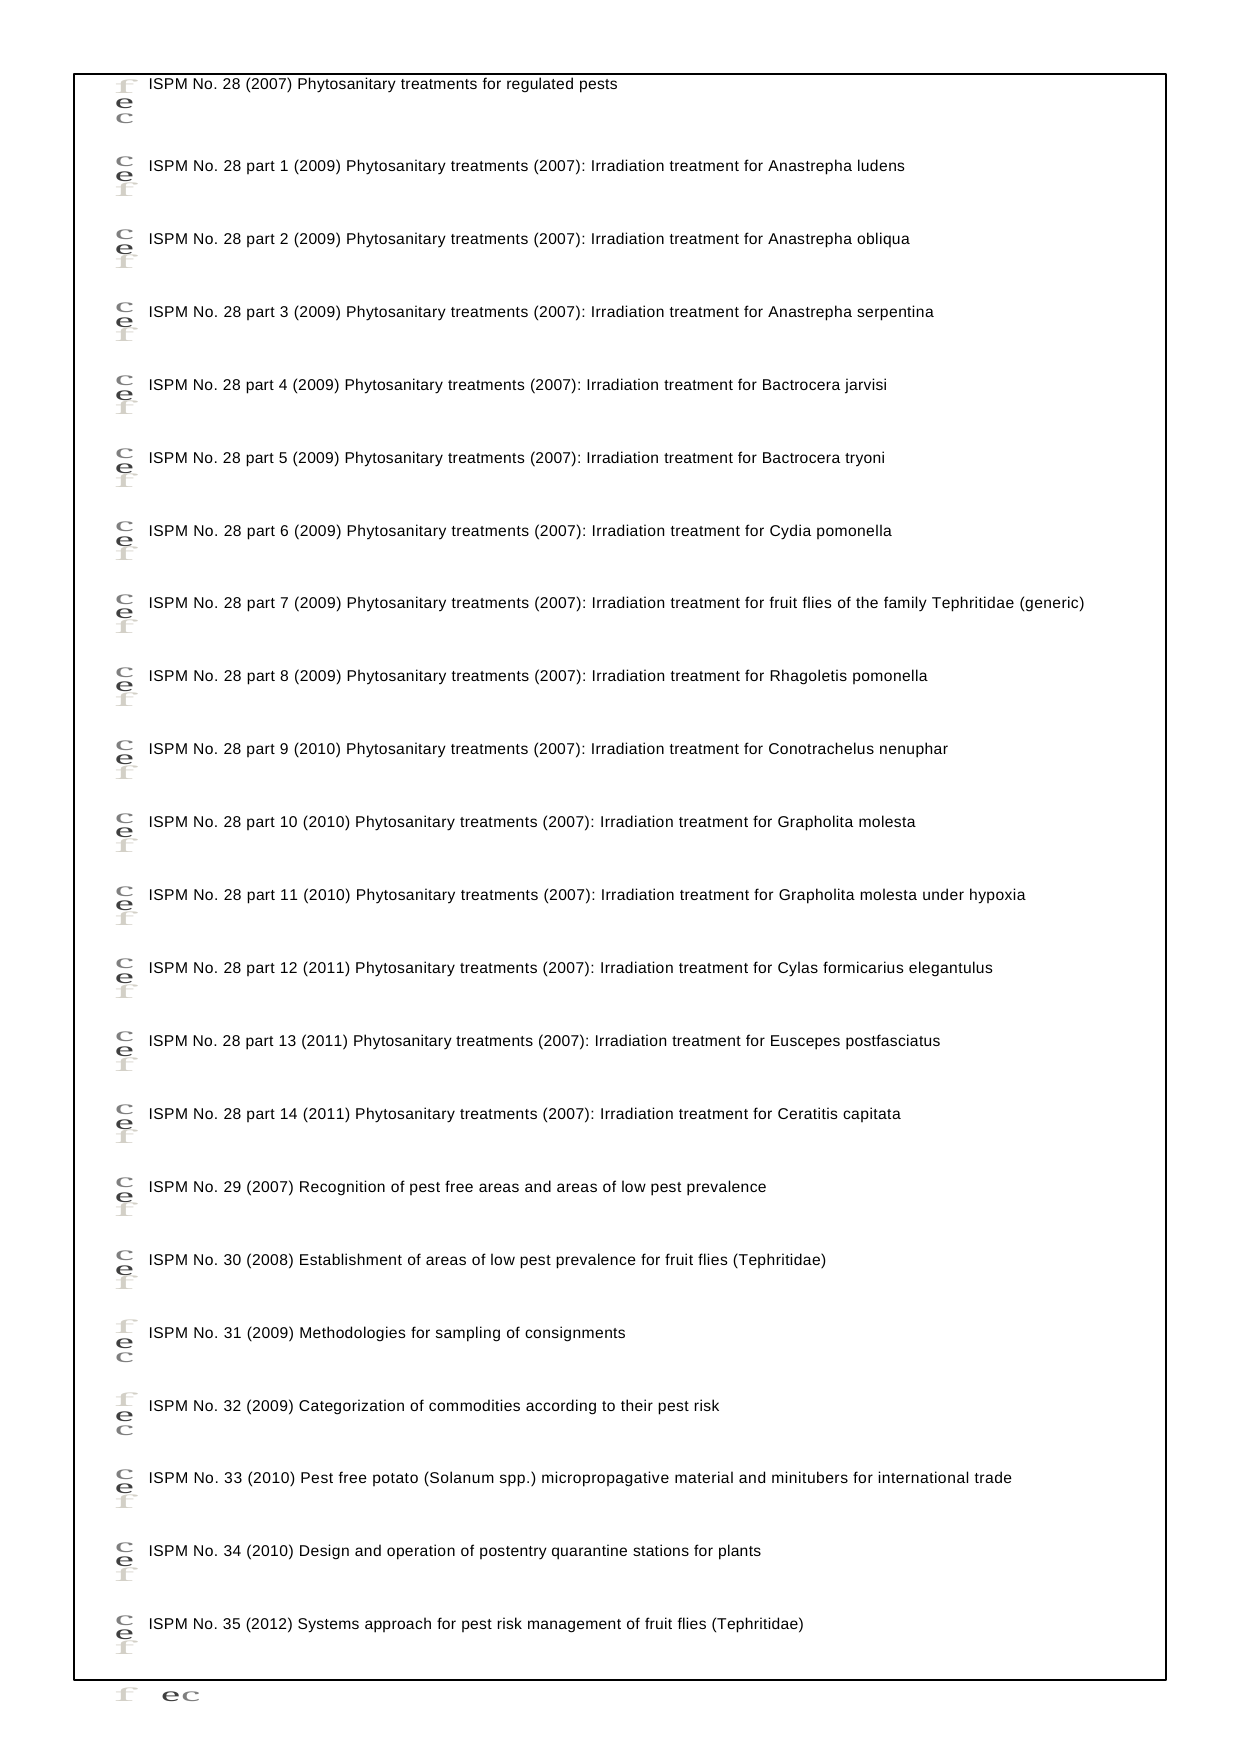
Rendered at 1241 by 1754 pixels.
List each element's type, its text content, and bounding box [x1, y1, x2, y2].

text cef [114, 1026, 139, 1069]
text ISPM No. 28 part 10 (2010) Phytosanitary treatments (2007): Irradiation treatment for Grapholita molesta [148, 813, 1096, 831]
text ISPM No. 28 part 9 (2010) Phytosanitary treatments (2007): Irradiation treatment for Conotrachelus nenuphar [148, 741, 1096, 758]
text ISPM No. 28 part 6 (2009) Phytosanitary treatments (2007): Irradiation treatment for Cydia pomonella [148, 522, 1096, 540]
text ISPM No. 28 part 8 (2009) Phytosanitary treatments (2007): Irradiation treatment for Rhagoletis pomonella [148, 668, 1096, 686]
text ISPM No. 28 part 4 (2009) Phytosanitary treatments (2007): Irradiation treatment for Bactrocera jarvisi [148, 376, 1096, 394]
text ISPM No. 31 (2009) Methodologies for sampling of consignments [148, 1324, 1096, 1342]
text ISPM No. 32 (2009) Categorization of commodities according to their pest risk [148, 1397, 1096, 1415]
text cef [114, 1099, 139, 1142]
text cef [114, 151, 139, 194]
text ISPM No. 28 part 1 (2009) Phytosanitary treatments (2007): Irradiation treatment for Anastrepha ludens [148, 157, 1096, 175]
text ISPM No. 30 (2008) Establishment of areas of low pest prevalence for fruit flies (Tephritidae) [148, 1251, 1096, 1269]
text ISPM No. 28 part 3 (2009) Phytosanitary treatments (2007): Irradiation treatment for Anastrepha serpentina [148, 303, 1096, 321]
text fec [114, 78, 139, 122]
text ISPM No. 28 part 12 (2011) Phytosanitary treatments (2007): Irradiation treatment for Cylas formicarius elegantulus [148, 959, 1096, 977]
text fec [114, 1682, 139, 1706]
text ISPM No. 28 (2007) Phytosanitary treatments for regulated pests [148, 76, 1096, 93]
text fec [114, 1317, 139, 1361]
text ISPM No. 28 part 14 (2011) Phytosanitary treatments (2007): Irradiation treatment for Ceratitis capitata [148, 1105, 1096, 1123]
text cef [114, 1536, 139, 1580]
text ISPM No. 28 part 2 (2009) Phytosanitary treatments (2007): Irradiation treatment for Anastrepha obliqua [148, 230, 1096, 248]
text cef [114, 1172, 139, 1215]
text cef [114, 807, 139, 851]
text cef [114, 515, 139, 559]
text cef [114, 224, 139, 267]
text fec [160, 1682, 1101, 1706]
text cef [114, 588, 139, 632]
text cef [114, 734, 139, 778]
text cef [114, 1463, 139, 1507]
text ISPM No. 28 part 11 (2010) Phytosanitary treatments (2007): Irradiation treatment for Grapholita molesta under hypoxia [148, 886, 1096, 904]
text cef [114, 297, 139, 340]
text ISPM No. 35 (2012) Systems approach for pest risk management of fruit flies (Tephritidae) [148, 1616, 1096, 1633]
text ISPM No. 28 part 7 (2009) Phytosanitary treatments (2007): Irradiation treatment for fruit flies of the family Tephritidae (generic) [148, 595, 1096, 613]
text ISPM No. 29 (2007) Recognition of pest free areas and areas of low pest prevalence [148, 1178, 1096, 1196]
text ISPM No. 33 (2010) Pest free potato (Solanum spp.) micropropagative material and minitubers for international trade [148, 1470, 1096, 1488]
text cef [114, 442, 139, 486]
text ISPM No. 28 part 13 (2011) Phytosanitary treatments (2007): Irradiation treatment for Euscepes postfasciatus [148, 1032, 1096, 1050]
text cef [114, 661, 139, 705]
text ISPM No. 28 part 5 (2009) Phytosanitary treatments (2007): Irradiation treatment for Bactrocera tryoni [148, 449, 1096, 467]
text cef [114, 1244, 139, 1288]
text cef [114, 953, 139, 997]
text cef [114, 369, 139, 413]
text ISPM No. 34 (2010) Design and operation of post­entry quarantine stations for plants [148, 1543, 1096, 1561]
text cef [114, 1609, 139, 1653]
text cef [114, 880, 139, 924]
text fec [114, 1390, 139, 1434]
